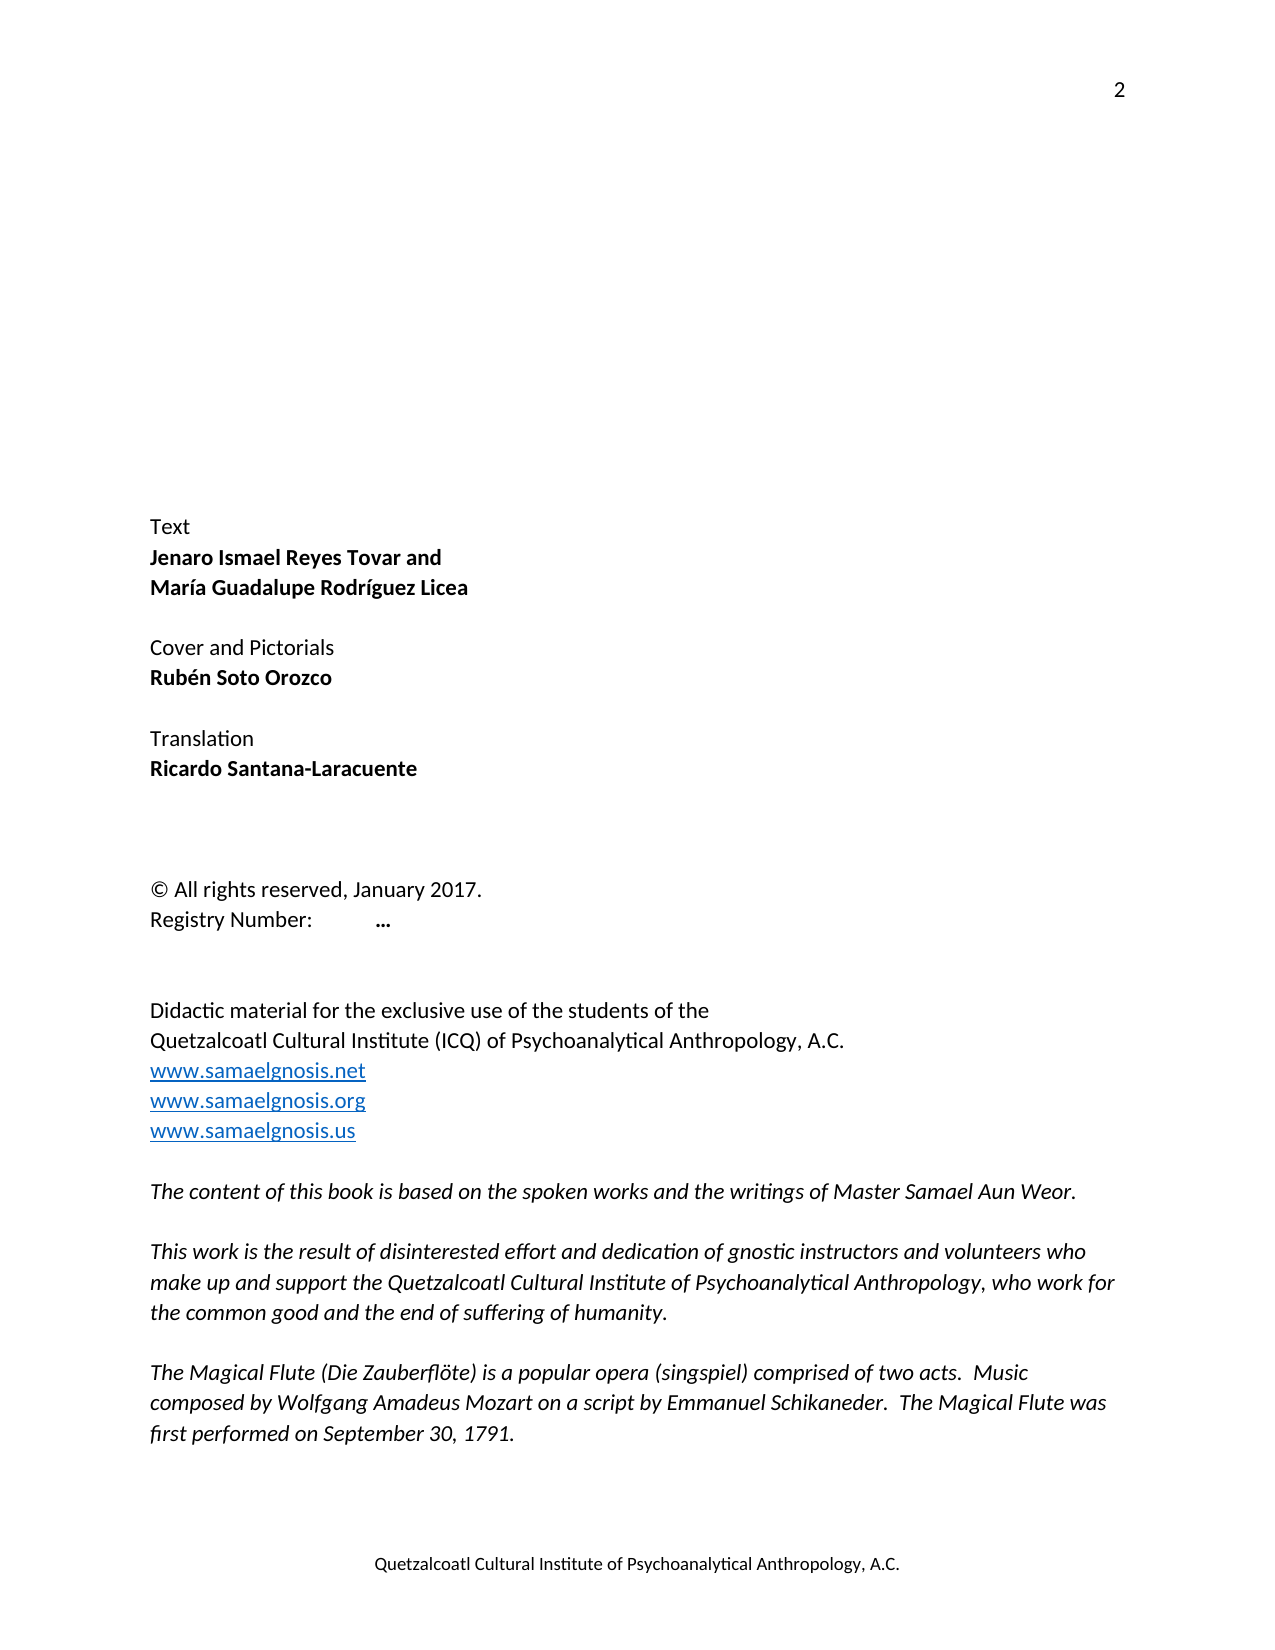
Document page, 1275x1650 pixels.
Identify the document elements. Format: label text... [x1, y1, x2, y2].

text María Guadalupe Rodríguez Licea [150, 573, 1125, 601]
text The content of this book is based on the spoken works and the writings of Master Samael Aun Weor. [150, 1177, 1125, 1205]
text Rubén Soto Orozco [150, 663, 1125, 692]
text Ricardo Santana-Laracuente [150, 754, 1125, 782]
text Quetzalcoatl Cultural Institute (ICQ) of Psychoanalytical Anthropology, A.C. [150, 1026, 1125, 1054]
text The Magical Flute (Die Zauberflöte) is a popular opera (singspiel) comprised of two acts. Music composed by Wolfgang Amadeus Mozart on a script by Emmanuel Schikaneder. The Magical Flute was first performed on September 30, 1791. [150, 1358, 1125, 1447]
text www.samaelgnosis.net [150, 1056, 1125, 1084]
text Text [150, 512, 1125, 541]
text Translation [150, 724, 1125, 752]
text This work is the result of disinterested effort and dedication of gnostic instructors and volunteers who make up and support the Quetzalcoatl Cultural Institute of Psychoanalytical Anthropology, who work for the common good and the end of suffering of humanity. [150, 1237, 1125, 1326]
text © All rights reserved, January 2017. [150, 875, 1125, 903]
text Registry Number: … [150, 905, 1125, 933]
text Cover and Pictorials [150, 633, 1125, 661]
text www.samaelgnosis.org [150, 1086, 1125, 1114]
text Didactic material for the exclusive use of the students of the [150, 996, 1125, 1024]
text Jenaro Ismael Reyes Tovar and [150, 543, 1125, 571]
text www.samaelgnosis.us [150, 1117, 1125, 1145]
